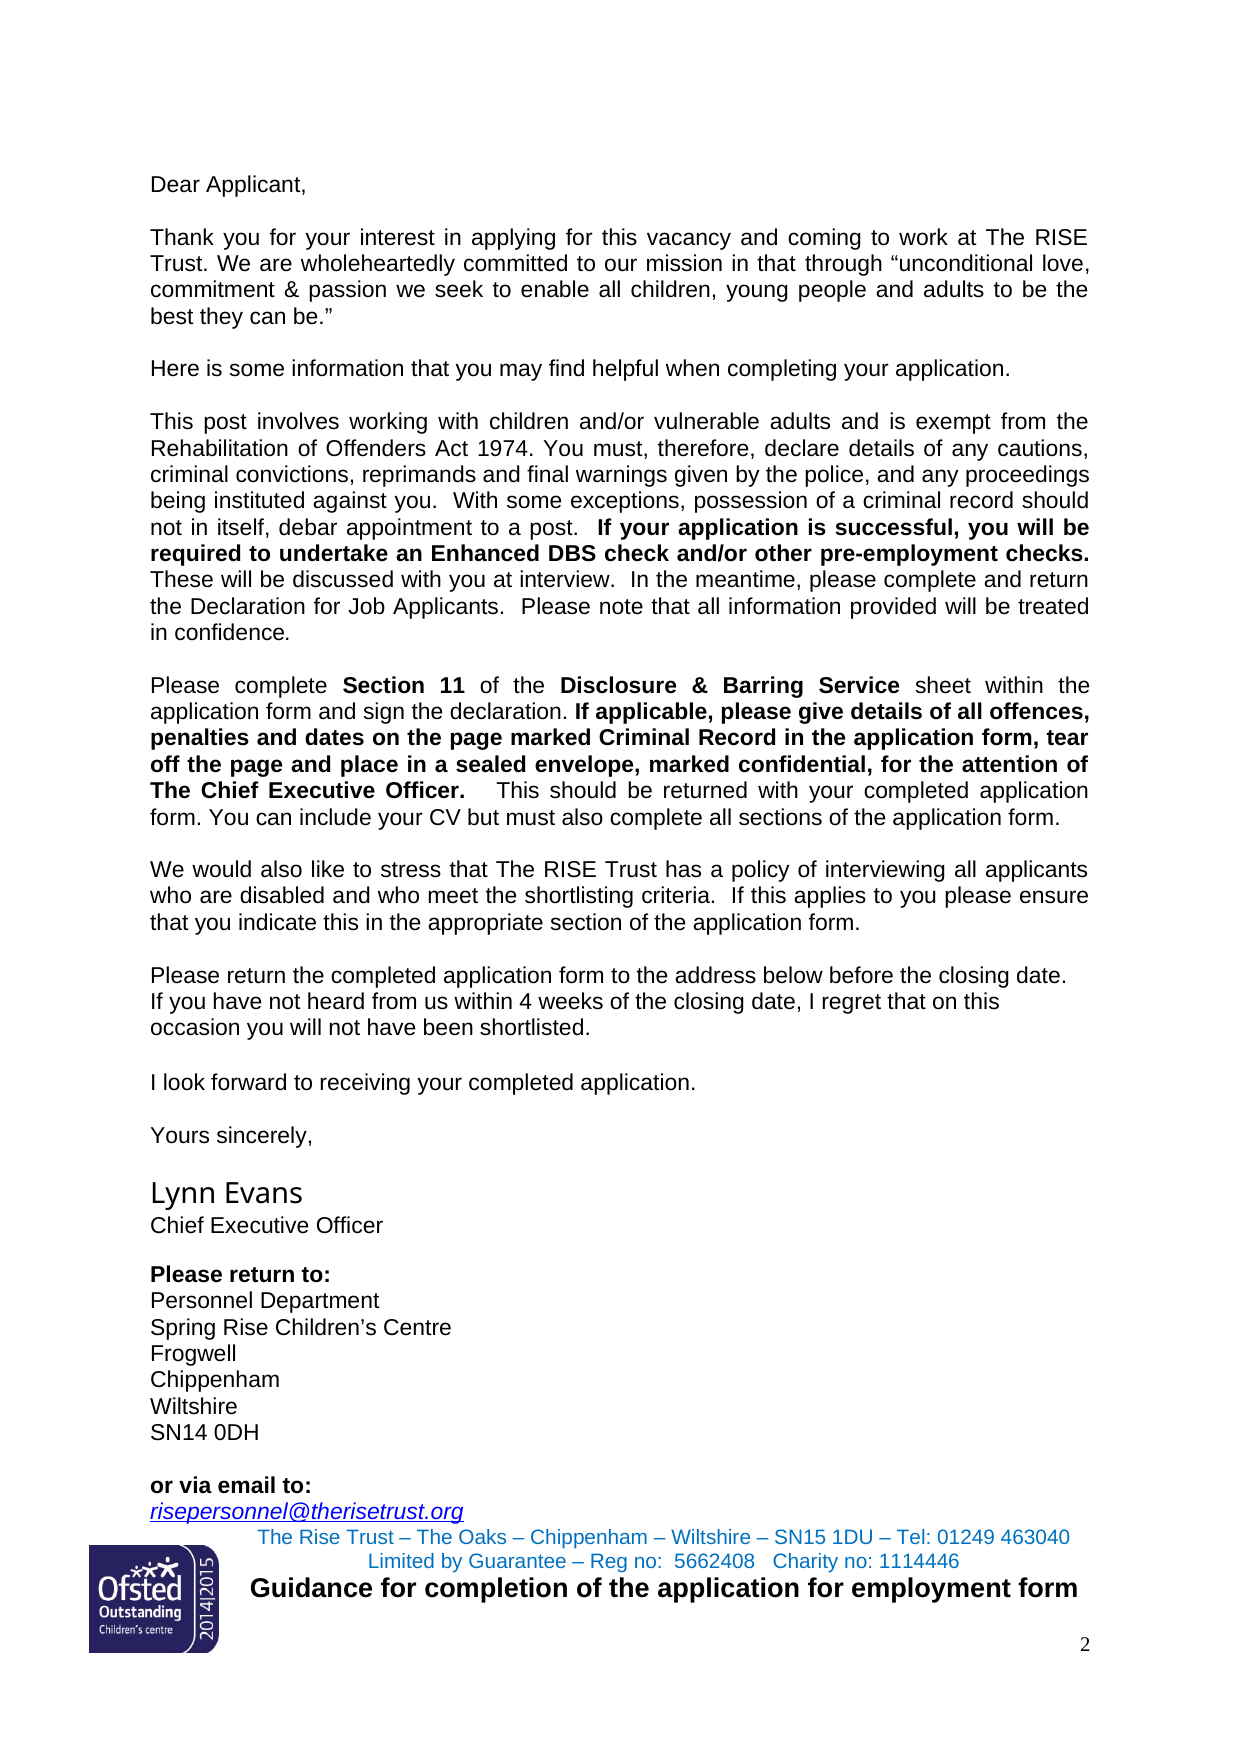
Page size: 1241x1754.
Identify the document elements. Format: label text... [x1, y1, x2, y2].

text Chippenham [150, 1366, 1090, 1393]
text Limited by Guarantee – Reg no: 5662408 Charity no: 1114446 [219, 1548, 1090, 1572]
text Dear Applicant, [150, 171, 1090, 197]
text Wiltshire [150, 1393, 1090, 1419]
text Please complete Section 11 of the Disclosure & Barring Service sheet within the application form and sign the declaration. If applicable, please give details of all offences, penalties and dates on the page marked Criminal Record in the application form, tear off the page and place in a sealed envelope, marked confidential, for the attention of The Chief Executive Officer. This should be returned with your completed application form. You can include your CV but must also complete all sections of the application form. [150, 672, 1090, 830]
text SN14 0DH [150, 1419, 1090, 1445]
text Chief Executive Officer [150, 1212, 1090, 1238]
text Please return the completed application form to the address below before the closing date. If you have not heard from us within 4 weeks of the closing date, I regret that on this occasion you will not have been shortlisted. [150, 962, 1090, 1041]
text Yours sincerely, [150, 1122, 1090, 1148]
picture [89, 1545, 219, 1652]
text Lynn Evans [150, 1172, 1090, 1212]
text or via email to: [150, 1472, 1090, 1498]
text I look forward to receiving your completed application. [150, 1069, 1090, 1095]
text We would also like to stress that The RISE Trust has a policy of interviewing all applicants who are disabled and who meet the shortlisting criteria. If this applies to you please ensure that you indicate this in the appropriate section of the application form. [150, 856, 1090, 935]
text This post involves working with children and/or vulnerable adults and is exempt from the Rehabilitation of Offenders Act 1974. You must, therefore, declare details of any cautions, criminal convictions, reprimands and final warnings given by the police, and any proceedings being instituted against you. With some exceptions, possession of a criminal record should not in itself, debar appointment to a post. If your application is successful, you will be required to undertake an Enhanced DBS check and/or other pre-employment checks. These will be discussed with you at interview. In the meantime, please complete and return the Declaration for Job Applicants. Please note that all information provided will be treated in confidence. [150, 408, 1090, 645]
text Frogwell [150, 1340, 1090, 1366]
text The Rise Trust – The Oaks – Chippenham – Wiltshire – SN15 1DU – Tel: 01249 463040 [150, 1524, 1090, 1548]
text Please return to: [150, 1261, 1090, 1287]
text Thank you for your interest in applying for this vacancy and coming to work at The RISE Trust. We are wholeheartedly committed to our mission in that through “unconditional love, commitment & passion we seek to enable all children, young people and adults to be the best they can be.” [150, 224, 1090, 329]
text Guidance for completion of the application for employment form [219, 1572, 1090, 1604]
text risepersonnel@therisetrust.org [150, 1498, 1090, 1524]
text Personnel Department [150, 1287, 1090, 1314]
text Spring Rise Children’s Centre [150, 1314, 1090, 1340]
text Here is some information that you may find helpful when completing your application. [150, 355, 1090, 382]
